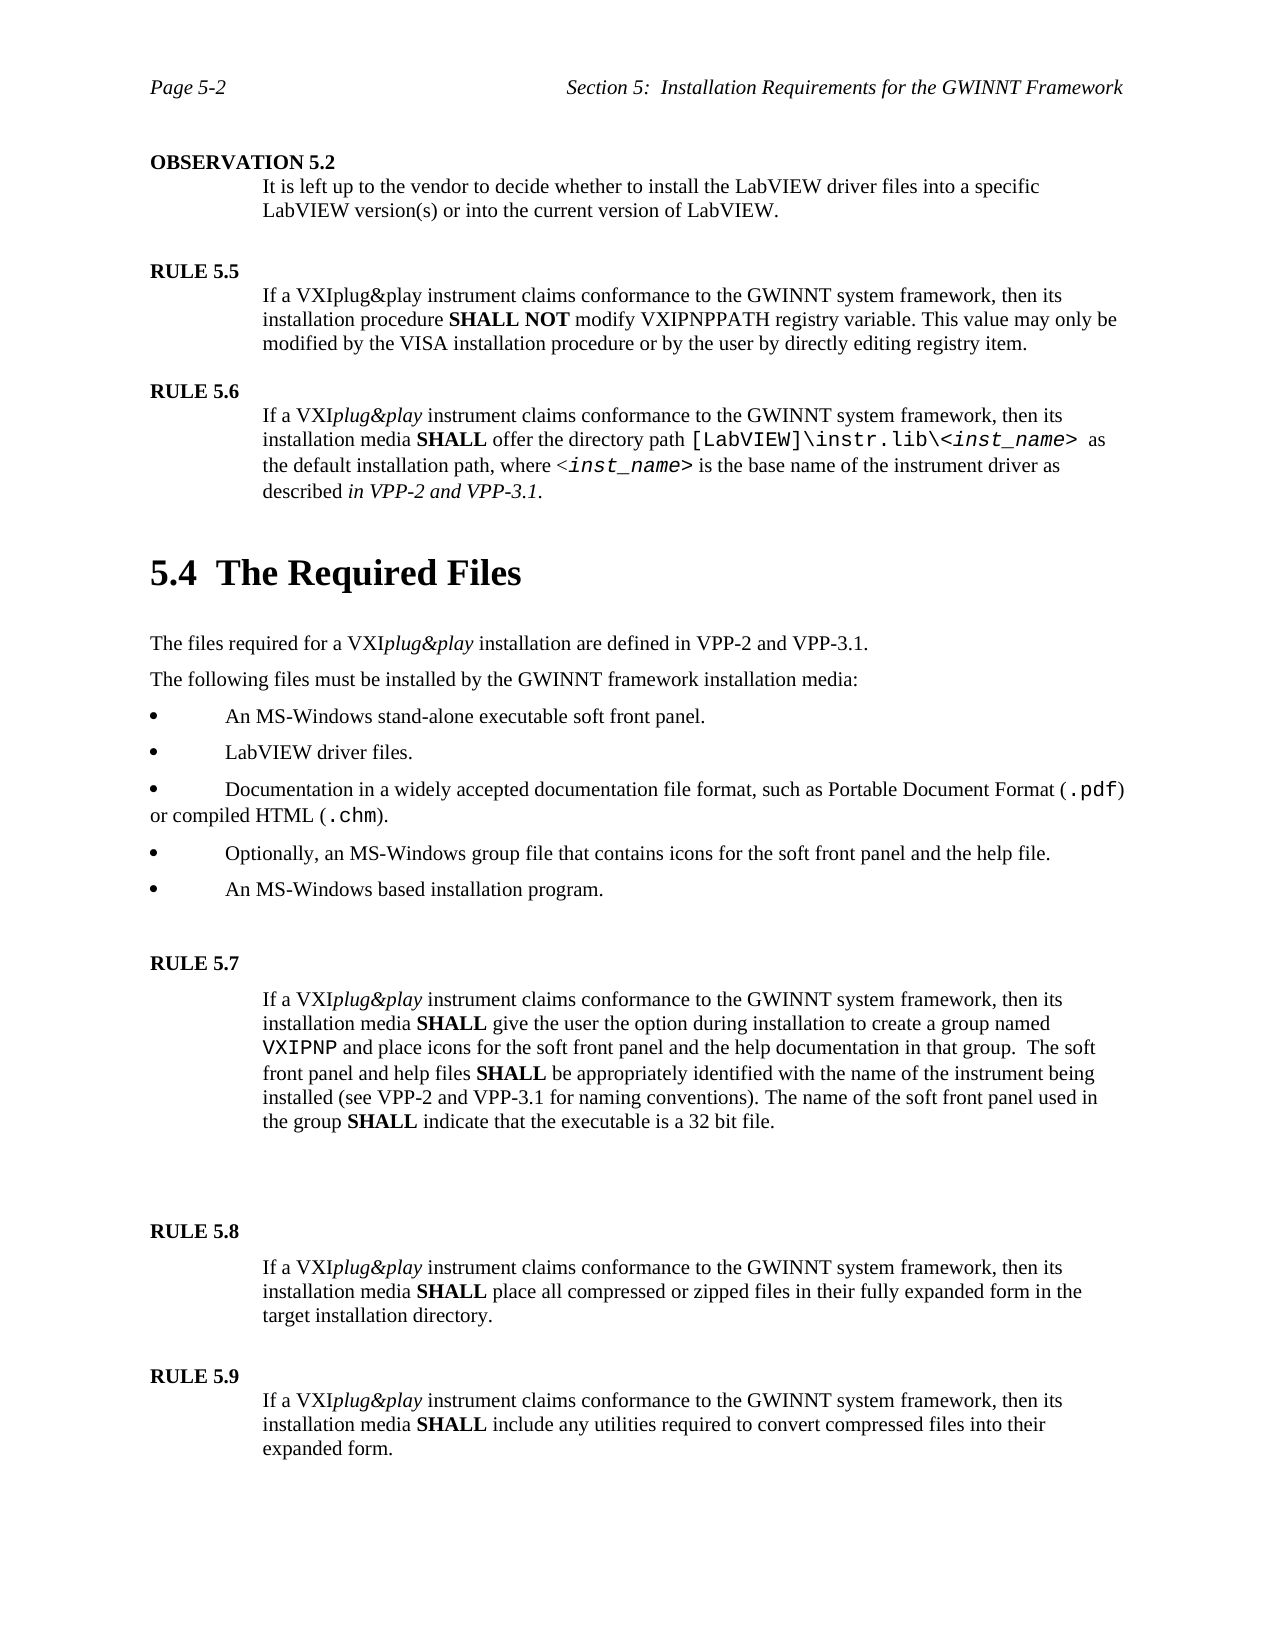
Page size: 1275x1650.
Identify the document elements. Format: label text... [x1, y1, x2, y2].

list It is left up to the vendor to decide whether to install the LabVIEW driver files into a specific LabVIEW version(s) or into the current version of LabVIEW. [150, 174, 1125, 222]
list Documentation in a widely accepted documentation file format, such as Portable Document Format (.pdf) or compiled HTML (.chm). [150, 777, 1125, 828]
list RULE 5.6 [150, 379, 1125, 403]
list If a VXIplug&play instrument claims conformance to the GWINNT system framework, then its installation procedure SHALL NOT modify VXIPNPPATH registry variable. This value may only be modified by the VISA installation procedure or by the user by directly editing registry item. [150, 283, 1125, 355]
list Optionally, an MS-Windows group file that contains icons for the soft front panel and the help file. [150, 841, 1125, 865]
list If a VXIplug&play instrument claims conformance to the GWINNT system framework, then its installation media SHALL offer the directory path [LabVIEW]\instr.lib\<inst_name> as the default installation path, where <inst_name> is the base name of the instrument driver as described in VPP-2 and VPP-3.1. [150, 403, 1125, 503]
list LabVIEW driver files. [150, 740, 1125, 764]
list OBSERVATION 5.2 [150, 150, 1125, 174]
list If a VXIplug&play instrument claims conformance to the GWINNT system framework, then its installation media SHALL place all compressed or zipped files in their fully expanded form in the target installation directory. [150, 1255, 1125, 1327]
list If a VXIplug&play instrument claims conformance to the GWINNT system framework, then its installation media SHALL give the user the option during installation to create a group named VXIPNP and place icons for the soft front panel and the help documentation in that group. The soft front panel and help files SHALL be appropriately identified with the name of the instrument being installed (see VPP-2 and VPP-3.1 for naming conventions). The name of the soft front panel used in the group SHALL indicate that the executable is a 32 bit file. [150, 987, 1125, 1133]
list The files required for a VXIplug&play installation are defined in VPP-2 and VPP-3.1. [150, 631, 1125, 654]
list An MS-Windows stand-alone executable soft front panel. [150, 704, 1125, 728]
list If a VXIplug&play instrument claims conformance to the GWINNT system framework, then its installation media SHALL include any utilities required to convert compressed files into their expanded form. [150, 1388, 1125, 1460]
list RULE 5.8 [150, 1219, 1125, 1243]
subtitle 5.4 The Required Files [150, 551, 1125, 594]
list RULE 5.5 [150, 259, 1125, 283]
list The following files must be installed by the GWINNT framework installation media: [150, 667, 1125, 691]
list An MS-Windows based installation program. [150, 877, 1125, 901]
list RULE 5.9 [150, 1364, 1125, 1388]
list RULE 5.7 [150, 950, 1125, 974]
